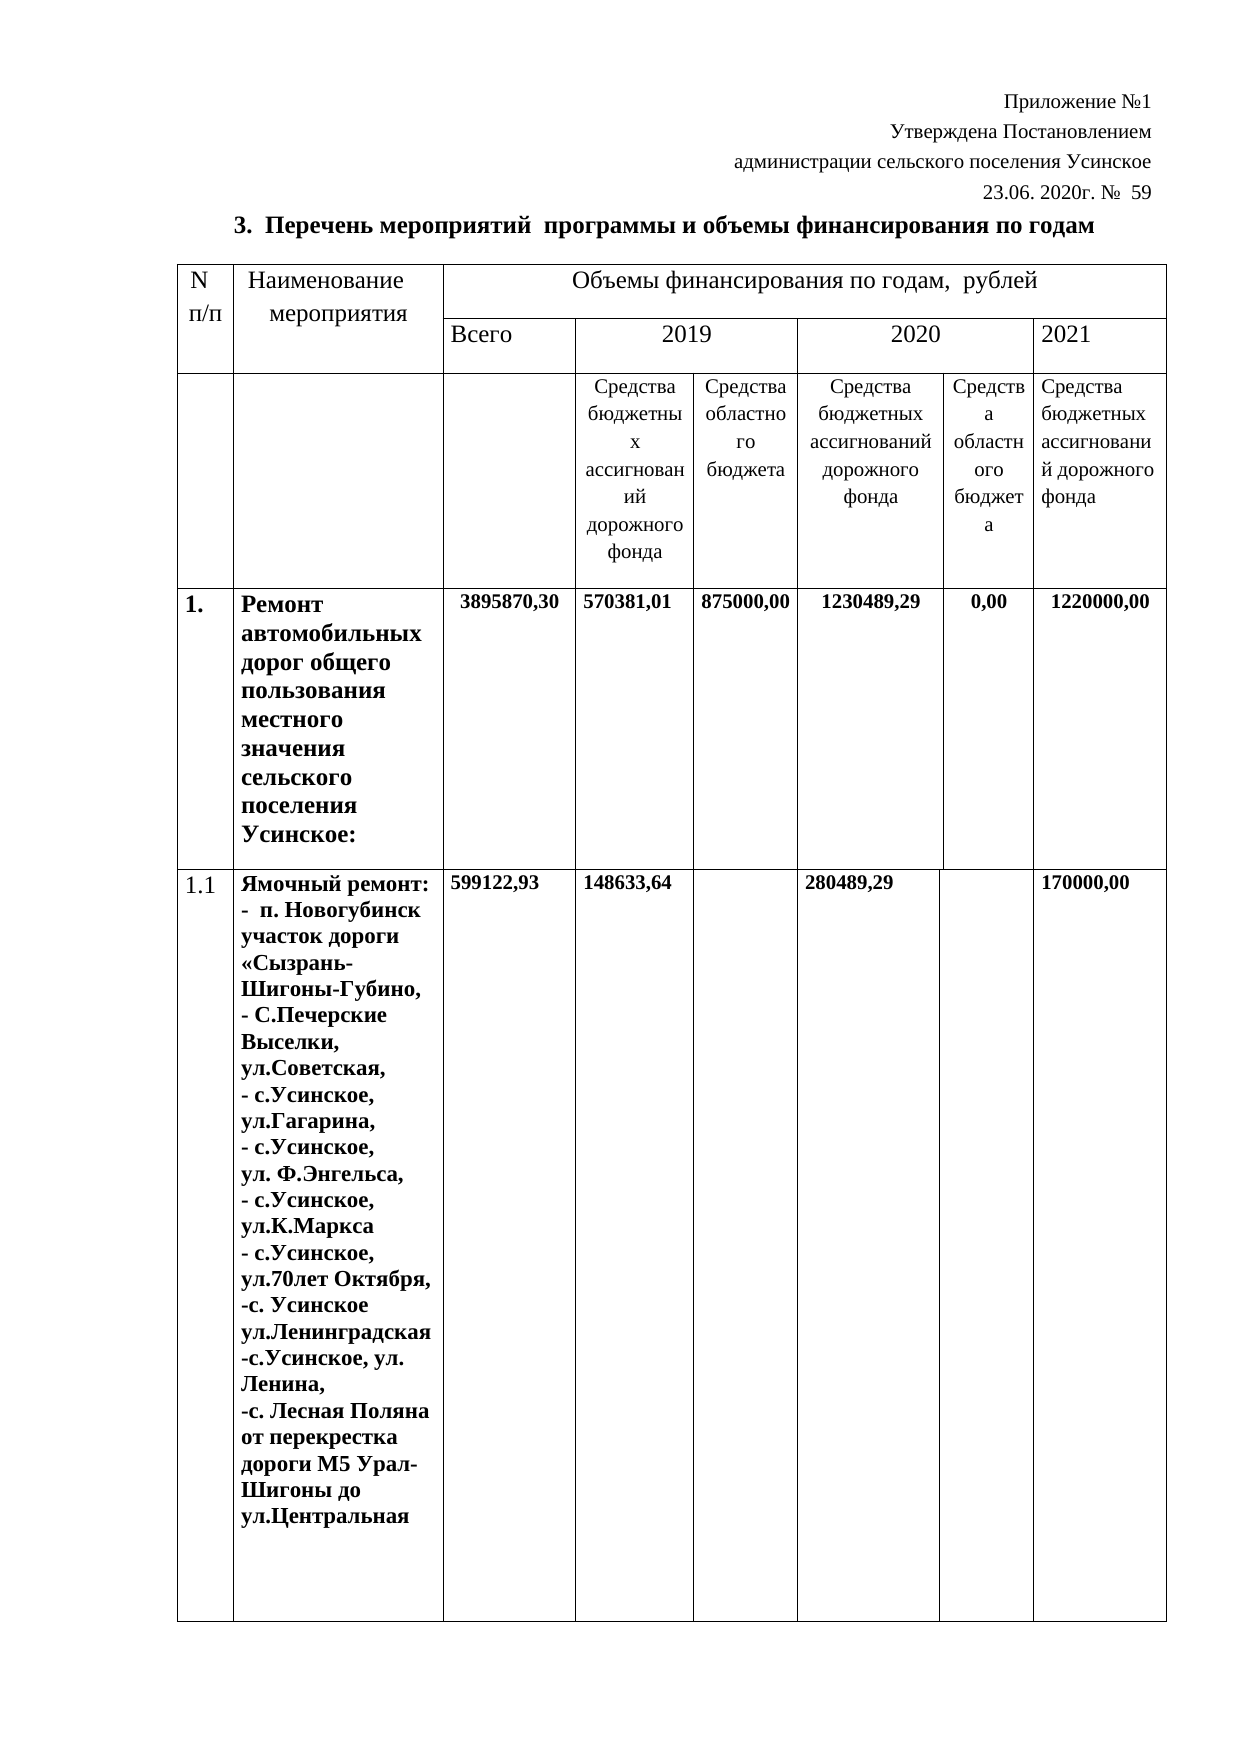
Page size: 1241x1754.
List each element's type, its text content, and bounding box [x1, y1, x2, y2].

table_cell Ремонт автомобильных дорог общего пользования местного значения сельского поселения Усинское: [234, 589, 443, 869]
text администрации сельского поселения Усинское [177, 149, 1152, 173]
table_cell Средства бюджетных ассигнований дорожного фонда [798, 374, 943, 588]
table_cell [694, 870, 797, 1621]
table_cell 0,00 [944, 589, 1033, 869]
table_header Наименование мероприятия [234, 265, 443, 373]
table_cell [178, 374, 233, 588]
table_cell 3895870,30 [444, 589, 575, 869]
text Утверждена Постановлением [177, 119, 1152, 143]
table_cell 875000,00 [694, 589, 797, 869]
table_cell 2020 [798, 319, 1033, 373]
table_cell 1.1 [178, 870, 233, 1621]
table_cell Всего [444, 319, 575, 373]
table_cell Средства бюджетных ассигнований дорожного фонда [1034, 374, 1166, 588]
text 23.06. 2020г. № 59 [177, 179, 1152, 204]
table_cell 280489,29 [798, 870, 939, 1621]
table_cell 1220000,00 [1034, 589, 1166, 869]
table_cell 2021 [1034, 319, 1166, 373]
text Приложение №1 [177, 89, 1152, 113]
table_cell [940, 870, 1033, 1621]
table_cell Ямочный ремонт: - п. Новогубинск участок дороги «Сызрань-Шигоны-Губино, - С.Печерские Выселки, ул.Советская, - с.Усинское, ул.Гагарина, - с.Усинское, ул. Ф.Энгельса, - с.Усинское, ул.К.Маркса - с.Усинское, ул.70лет Октября, -с. Усинское ул.Ленинградская -с.Усинское, ул. Ленина, -с. Лесная Поляна от перекрестка дороги М5 Урал-Шигоны до ул.Центральная [234, 870, 443, 1621]
table_cell 148633,64 [576, 870, 693, 1621]
table_cell 2019 [576, 319, 797, 373]
table_cell 1230489,29 [798, 589, 943, 869]
table_cell 570381,01 [576, 589, 693, 869]
text 3. Перечень мероприятий программы и объемы финансирования по годам [177, 210, 1152, 239]
table_cell Средства бюджетных ассигнований дорожного фонда [576, 374, 693, 588]
table_cell [234, 374, 443, 588]
table_cell 599122,93 [444, 870, 575, 1621]
table_cell 1. [178, 589, 233, 869]
table_header Объемы финансирования по годам, рублей [444, 265, 1166, 318]
table_cell Средства областного бюджета [944, 374, 1033, 588]
table_cell [444, 374, 575, 588]
table_cell Средства областного бюджета [694, 374, 797, 588]
table_header N п/п [178, 265, 233, 373]
table_cell 170000,00 [1034, 870, 1166, 1621]
